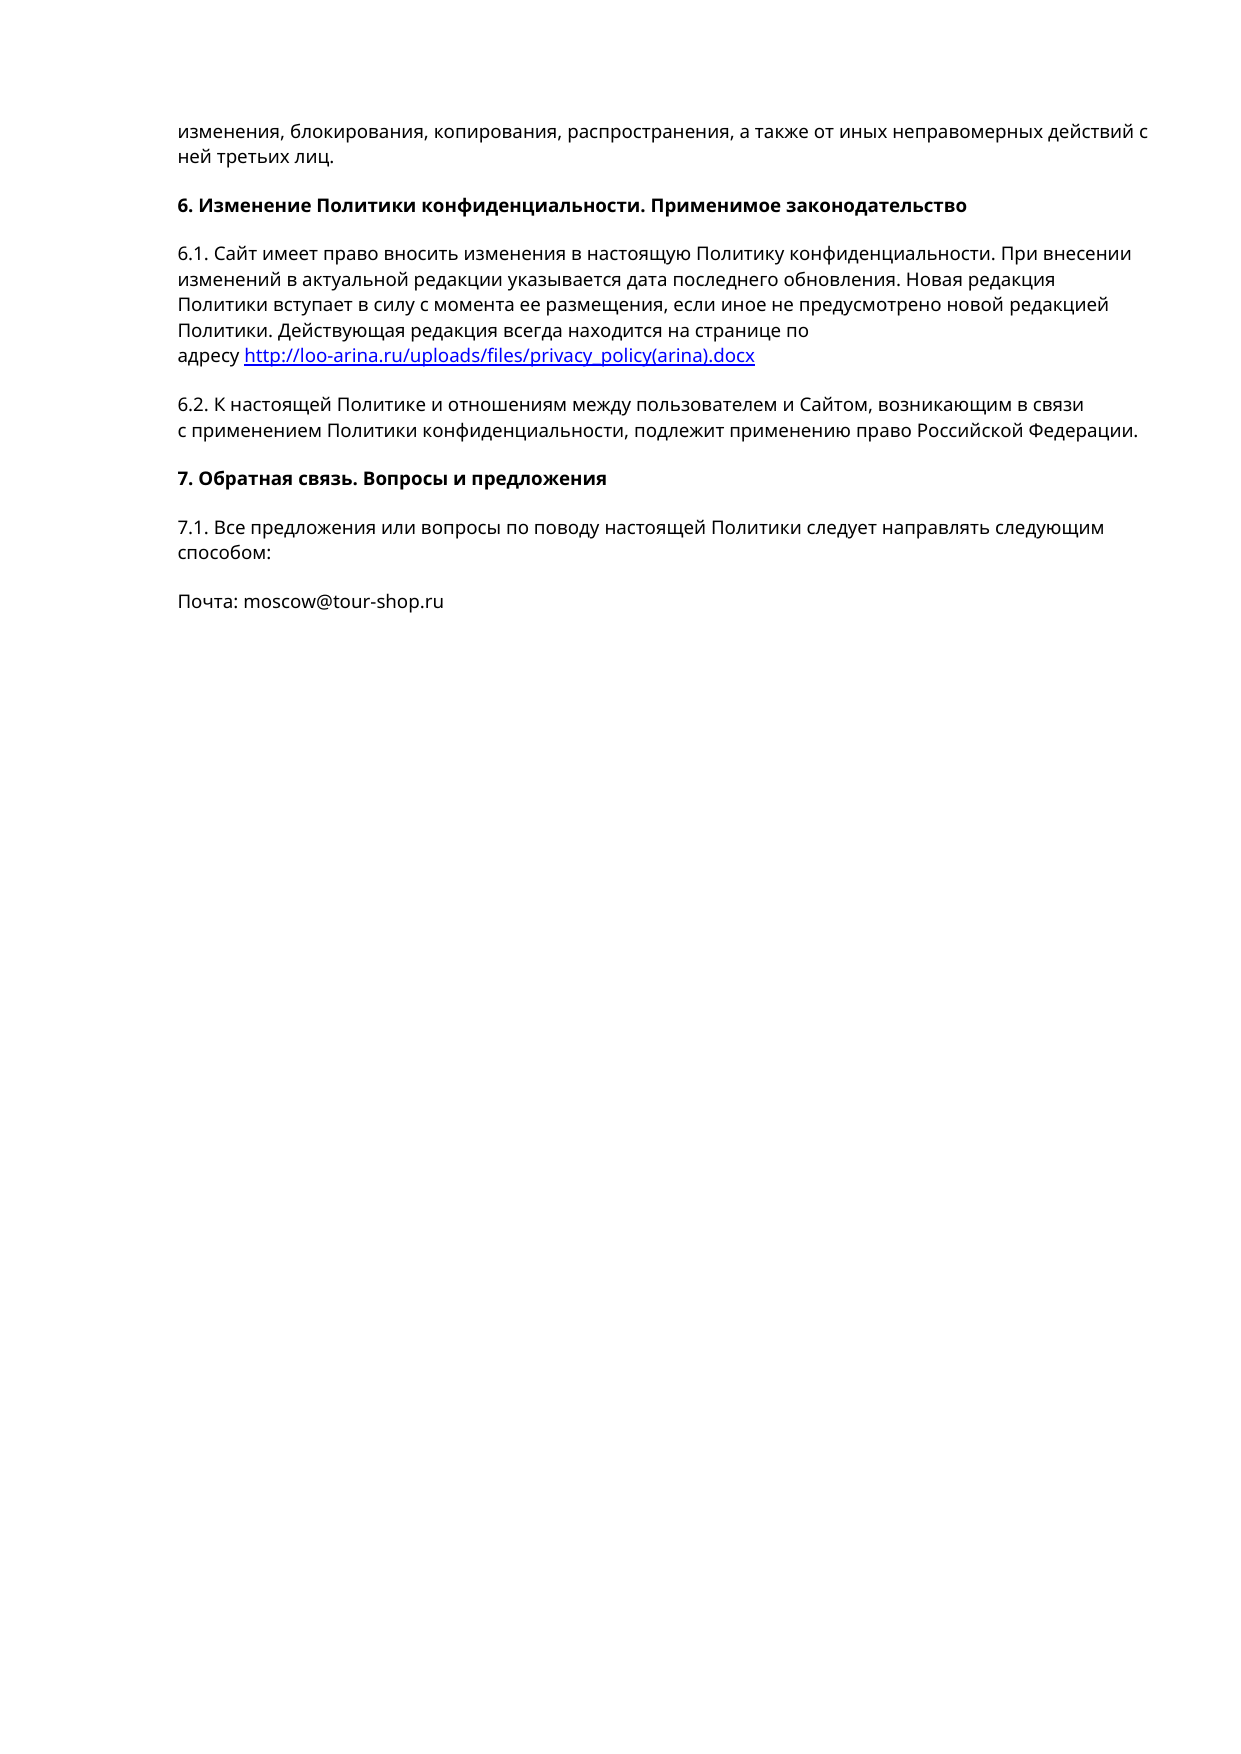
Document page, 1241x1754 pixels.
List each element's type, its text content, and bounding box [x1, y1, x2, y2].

text 7.1. Все предложения или вопросы по поводу настоящей Политики следует направлять следующим способом: [177, 514, 1152, 565]
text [177, 118, 1152, 169]
text 6.2. К настоящей Политике и отношениям между пользователем и Сайтом, возникающим в связи с применением Политики конфиденциальности, подлежит применению право Российской Федерации. [177, 391, 1152, 442]
text 6.1. Сайт имеет право вносить изменения в настоящую Политику конфиденциальности. При внесении изменений в актуальной редакции указывается дата последнего обновления. Новая редакция Политики вступает в силу с момента ее размещения, если иное не предусмотрено новой редакцией Политики. Действующая редакция всегда находится на странице по адресу http://loo-arina.ru/uploads/files/privacy_policy(arina).docx [177, 241, 1152, 368]
text 7. Обратная связь. Вопросы и предложения [177, 465, 1152, 491]
text 6. Изменение Политики конфиденциальности. Применимое законодательство [177, 192, 1152, 218]
text Почта: moscow@tour-shop.ru [177, 588, 1152, 613]
